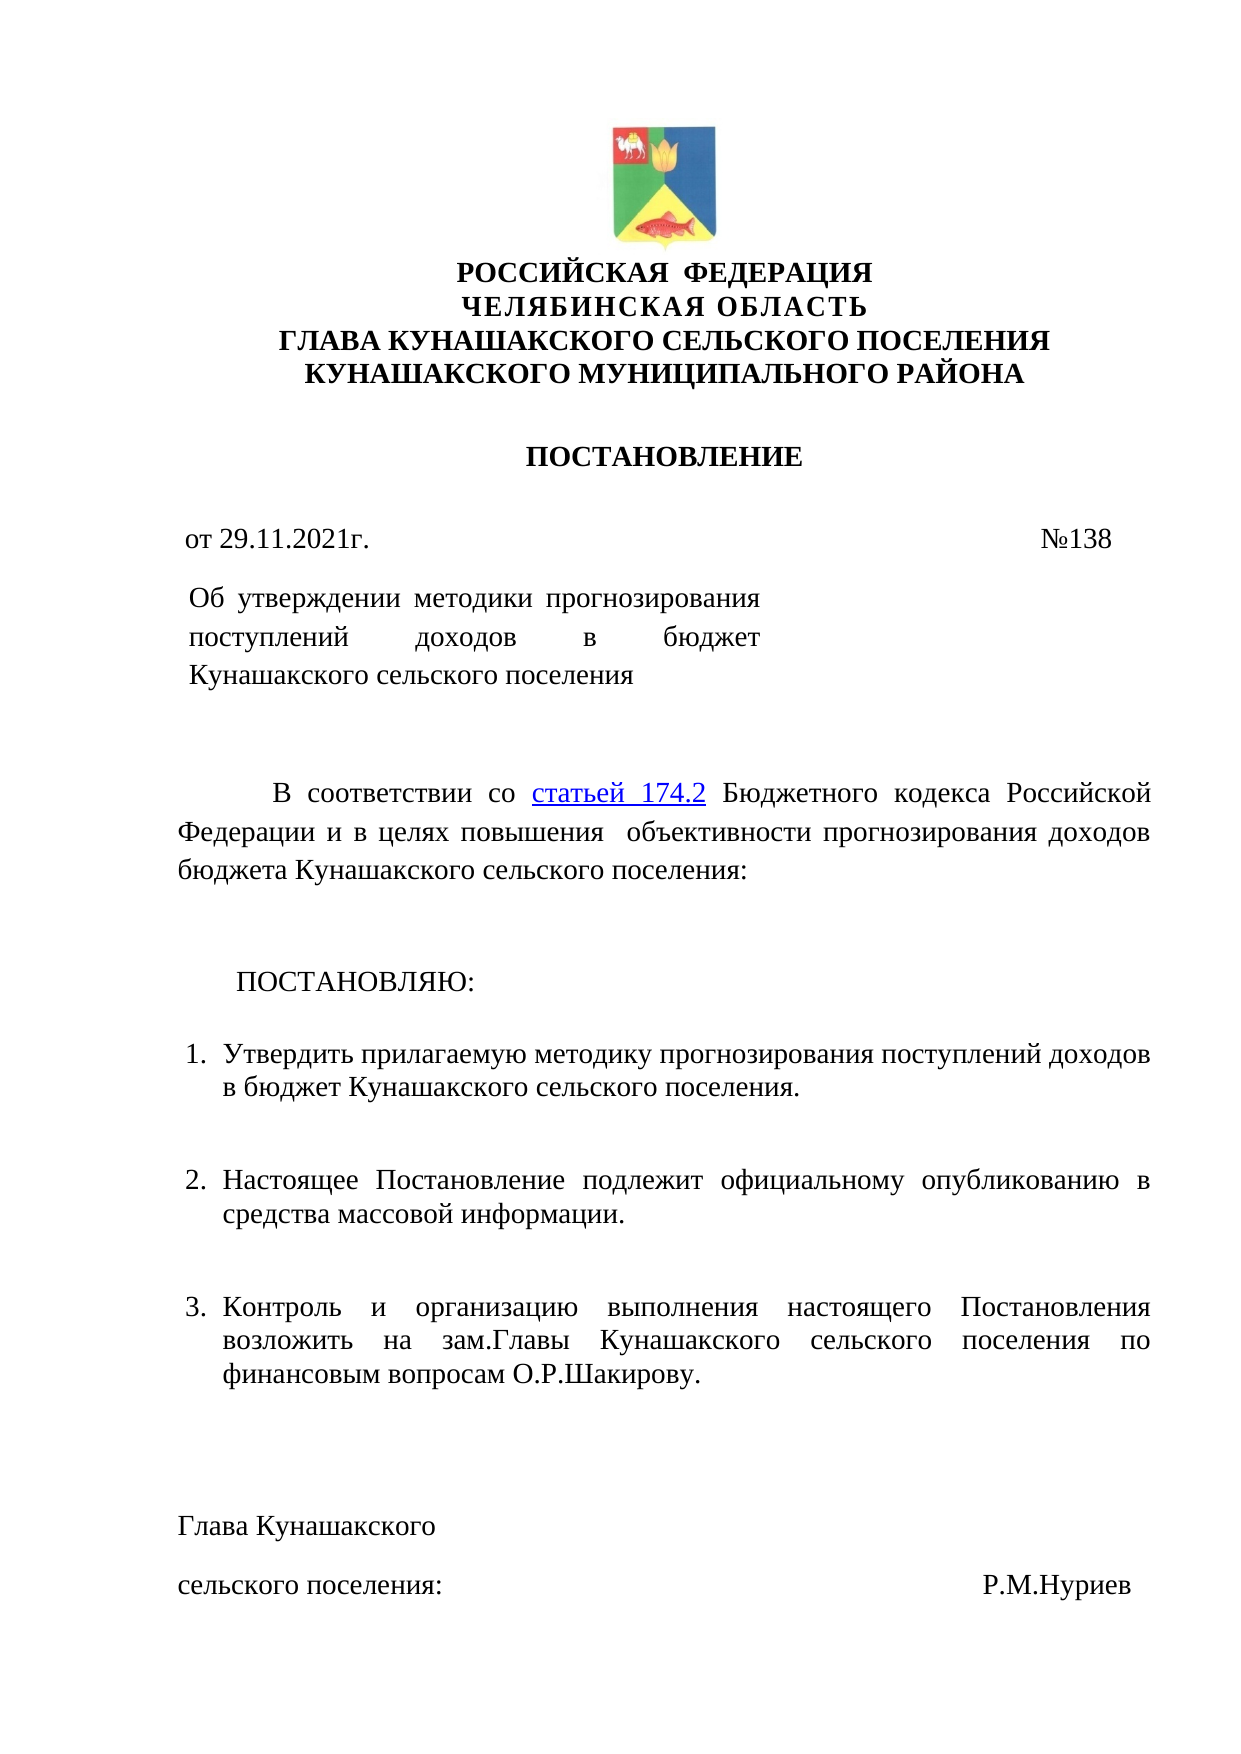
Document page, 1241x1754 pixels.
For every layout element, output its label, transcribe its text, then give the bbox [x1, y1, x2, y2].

text сельского поселения: Р.М.Нуриев [177, 1567, 1152, 1601]
table_header Об утверждении методики прогнозирования поступлений доходов в бюджет Кунашакского сельского поселения [177, 580, 772, 716]
text ПОСТАНОВЛЕНИЕ [177, 439, 1152, 500]
text ГЛАВА КУНАШАКСКОГО СЕЛЬСКОГО ПОСЕЛЕНИЯ КУНАШАКСКОГО МУНИЦИПАЛЬНОГО РАЙОНА [177, 323, 1152, 418]
list Контроль и организацию выполнения настоящего Постановления возложить на зам.Главы Кунашакского сельского поселения по финансовым вопросам О.Р.Шакирову. [185, 1289, 1152, 1389]
text В соответствии со статьей 174.2 Бюджетного кодекса Российской Федерации и в целях повышения объективности прогнозирования доходов бюджета Кунашакского сельского поселения: [177, 775, 1152, 886]
text ЧЕЛЯБИНСКАЯ ОБЛАСТЬ [177, 289, 1152, 323]
text Глава Кунашакского [177, 1508, 1152, 1542]
picture [596, 118, 733, 256]
list Настоящее Постановление подлежит официальному опубликованию в средства массовой информации. [185, 1162, 1152, 1229]
text РОССИЙСКАЯ ФЕДЕРАЦИЯ [177, 118, 1152, 289]
text от 29.11.2021г. №138 [177, 521, 1152, 554]
text ПОСТАНОВЛЯЮ: [177, 964, 1152, 998]
list Утвердить прилагаемую методику прогнозирования поступлений доходов в бюджет Кунашакского сельского поселения. [185, 1036, 1152, 1103]
